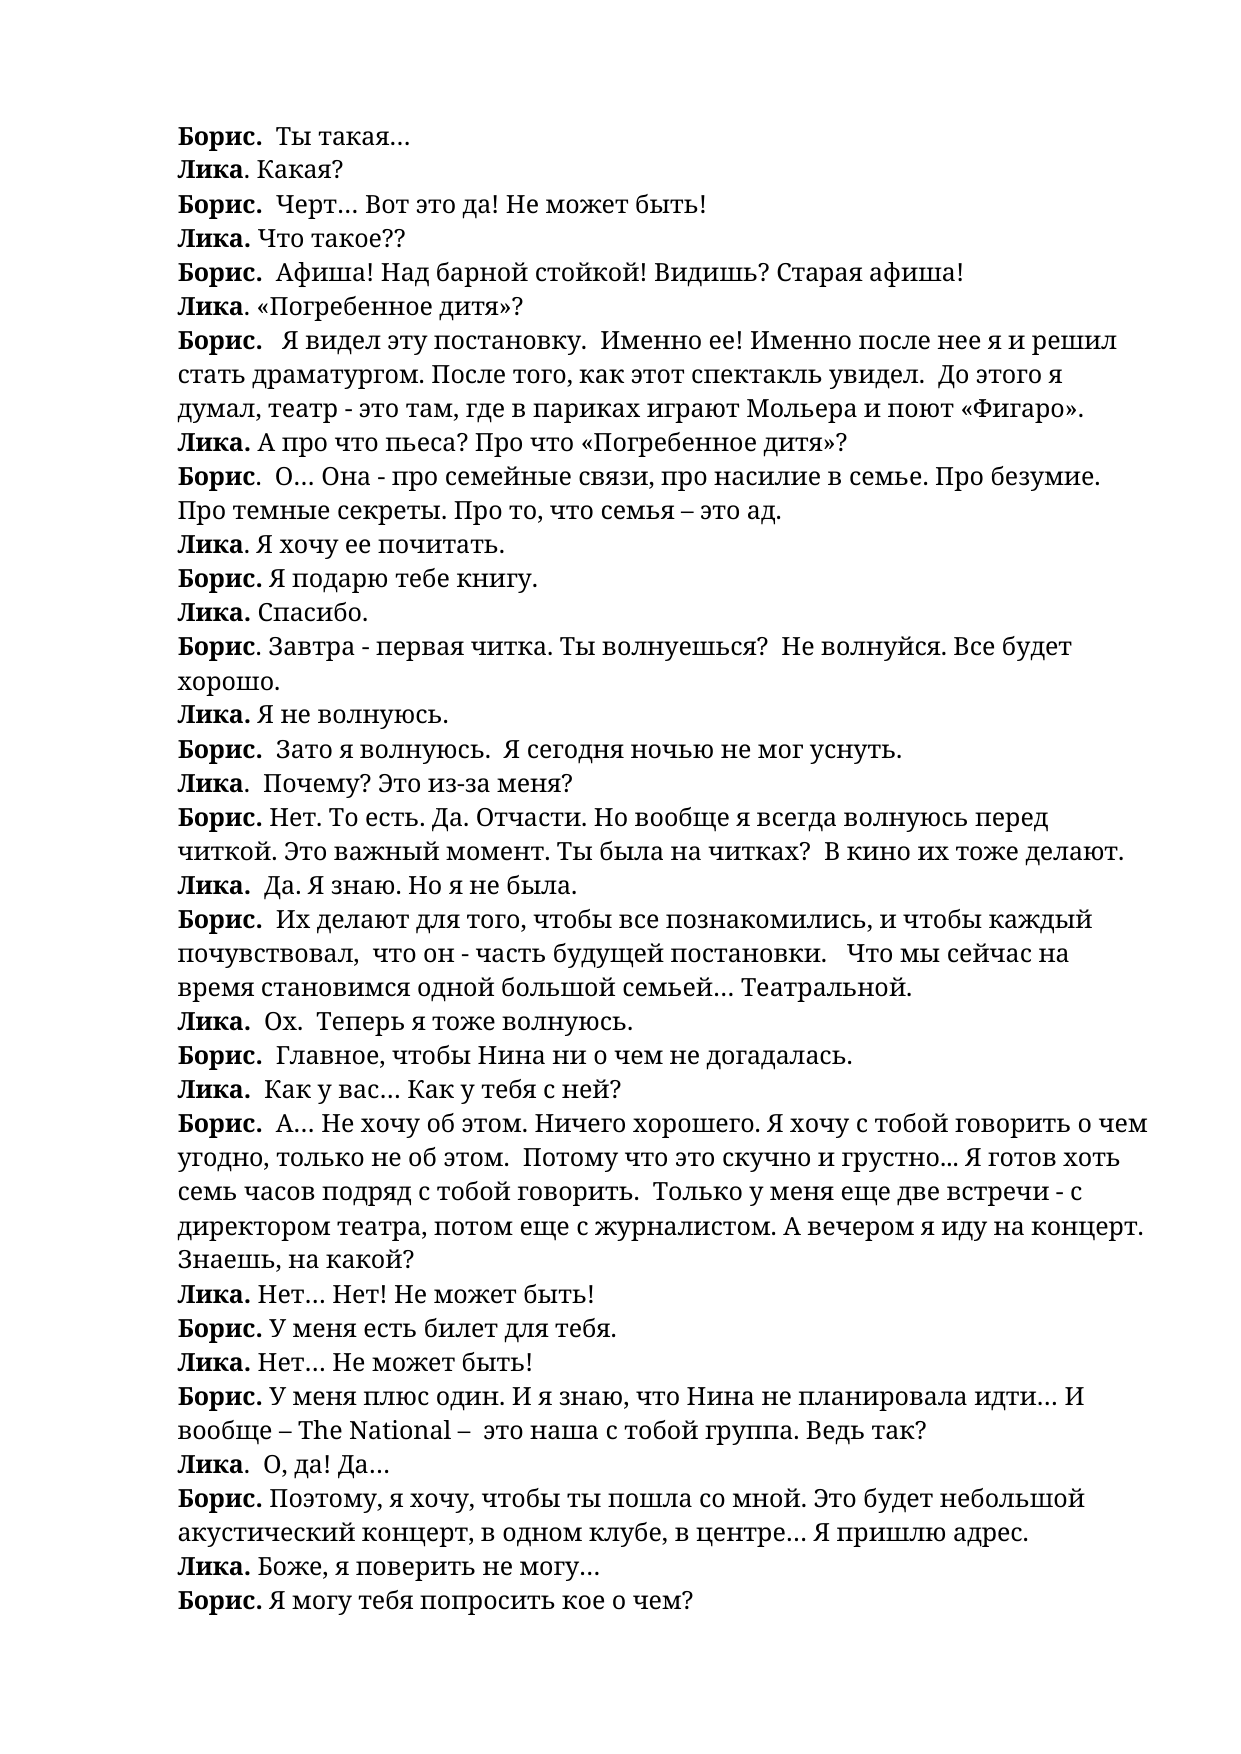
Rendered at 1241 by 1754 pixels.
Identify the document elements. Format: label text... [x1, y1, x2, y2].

text Лика. Почему? Это из-за меня? [177, 765, 1152, 799]
text Борис. Я подарю тебе книгу. [177, 561, 1152, 595]
text Лика. О, да! Да… [177, 1447, 1152, 1481]
text Лика. Боже, я поверить не могу… [177, 1549, 1152, 1583]
text Лика. Да. Я знаю. Но я не была. [177, 867, 1152, 902]
text Борис. Афиша! Над барной стойкой! Видишь? Старая афиша! [177, 254, 1152, 288]
text Лика. Я хочу ее почитать. [177, 527, 1152, 561]
text Борис. Их делают для того, чтобы все познакомились, и чтобы каждый почувствовал, что он - часть будущей постановки. Что мы сейчас на время становимся одной большой семьей… Театральной. [177, 902, 1152, 1004]
text Борис. Ты такая… [177, 118, 1152, 152]
text Борис. Главное, чтобы Нина ни о чем не догадалась. [177, 1038, 1152, 1072]
text Лика. «Погребенное дитя»? [177, 288, 1152, 322]
text Борис. А… Не хочу об этом. Ничего хорошего. Я хочу с тобой говорить о чем угодно, только не об этом. Потому что это скучно и грустно... Я готов хоть семь часов подряд с тобой говорить. Только у меня еще две встречи - с директором театра, потом еще с журналистом. А вечером я иду на концерт. Знаешь, на какой? [177, 1106, 1152, 1276]
text Лика. Какая? [177, 152, 1152, 186]
text Лика. А про что пьеса? Про что «Погребенное дитя»? [177, 425, 1152, 459]
text Борис. У меня есть билет для тебя. [177, 1310, 1152, 1344]
text Борис. У меня плюс один. И я знаю, что Нина не планировала идти… И вообще – The National – это наша с тобой группа. Ведь так? [177, 1378, 1152, 1447]
text Лика. Как у вас… Как у тебя с ней? [177, 1072, 1152, 1106]
text Лика. Нет… Нет! Не может быть! [177, 1276, 1152, 1310]
text Борис. Я видел эту постановку. Именно ее! Именно после нее я и решил стать драматургом. После того, как этот спектакль увидел. До этого я думал, театр - это там, где в париках играют Мольера и поют «Фигаро». [177, 322, 1152, 425]
text Борис. Завтра - первая читка. Ты волнуешься? Не волнуйся. Все будет хорошо. [177, 629, 1152, 697]
text Борис. Зато я волнуюсь. Я сегодня ночью не мог уснуть. [177, 731, 1152, 765]
text Борис. Черт… Вот это да! Не может быть! [177, 186, 1152, 220]
text Лика. Я не волнуюсь. [177, 697, 1152, 731]
text Борис. О… Она - про семейные связи, про насилие в семье. Про безумие. Про темные секреты. Про то, что семья – это ад. [177, 459, 1152, 527]
text Борис. Поэтому, я хочу, чтобы ты пошла со мной. Это будет небольшой акустический концерт, в одном клубе, в центре… Я пришлю адрес. [177, 1481, 1152, 1549]
text Борис. Нет. То есть. Да. Отчасти. Но вообще я всегда волнуюсь перед читкой. Это важный момент. Ты была на читках? В кино их тоже делают. [177, 799, 1152, 867]
text Лика. Что такое?? [177, 220, 1152, 254]
text Лика. Нет… Не может быть! [177, 1344, 1152, 1378]
text Лика. Спасибо. [177, 595, 1152, 629]
text Борис. Я могу тебя попросить кое о чем? [177, 1583, 1152, 1617]
text Лика. Ох. Теперь я тоже волнуюсь. [177, 1004, 1152, 1038]
